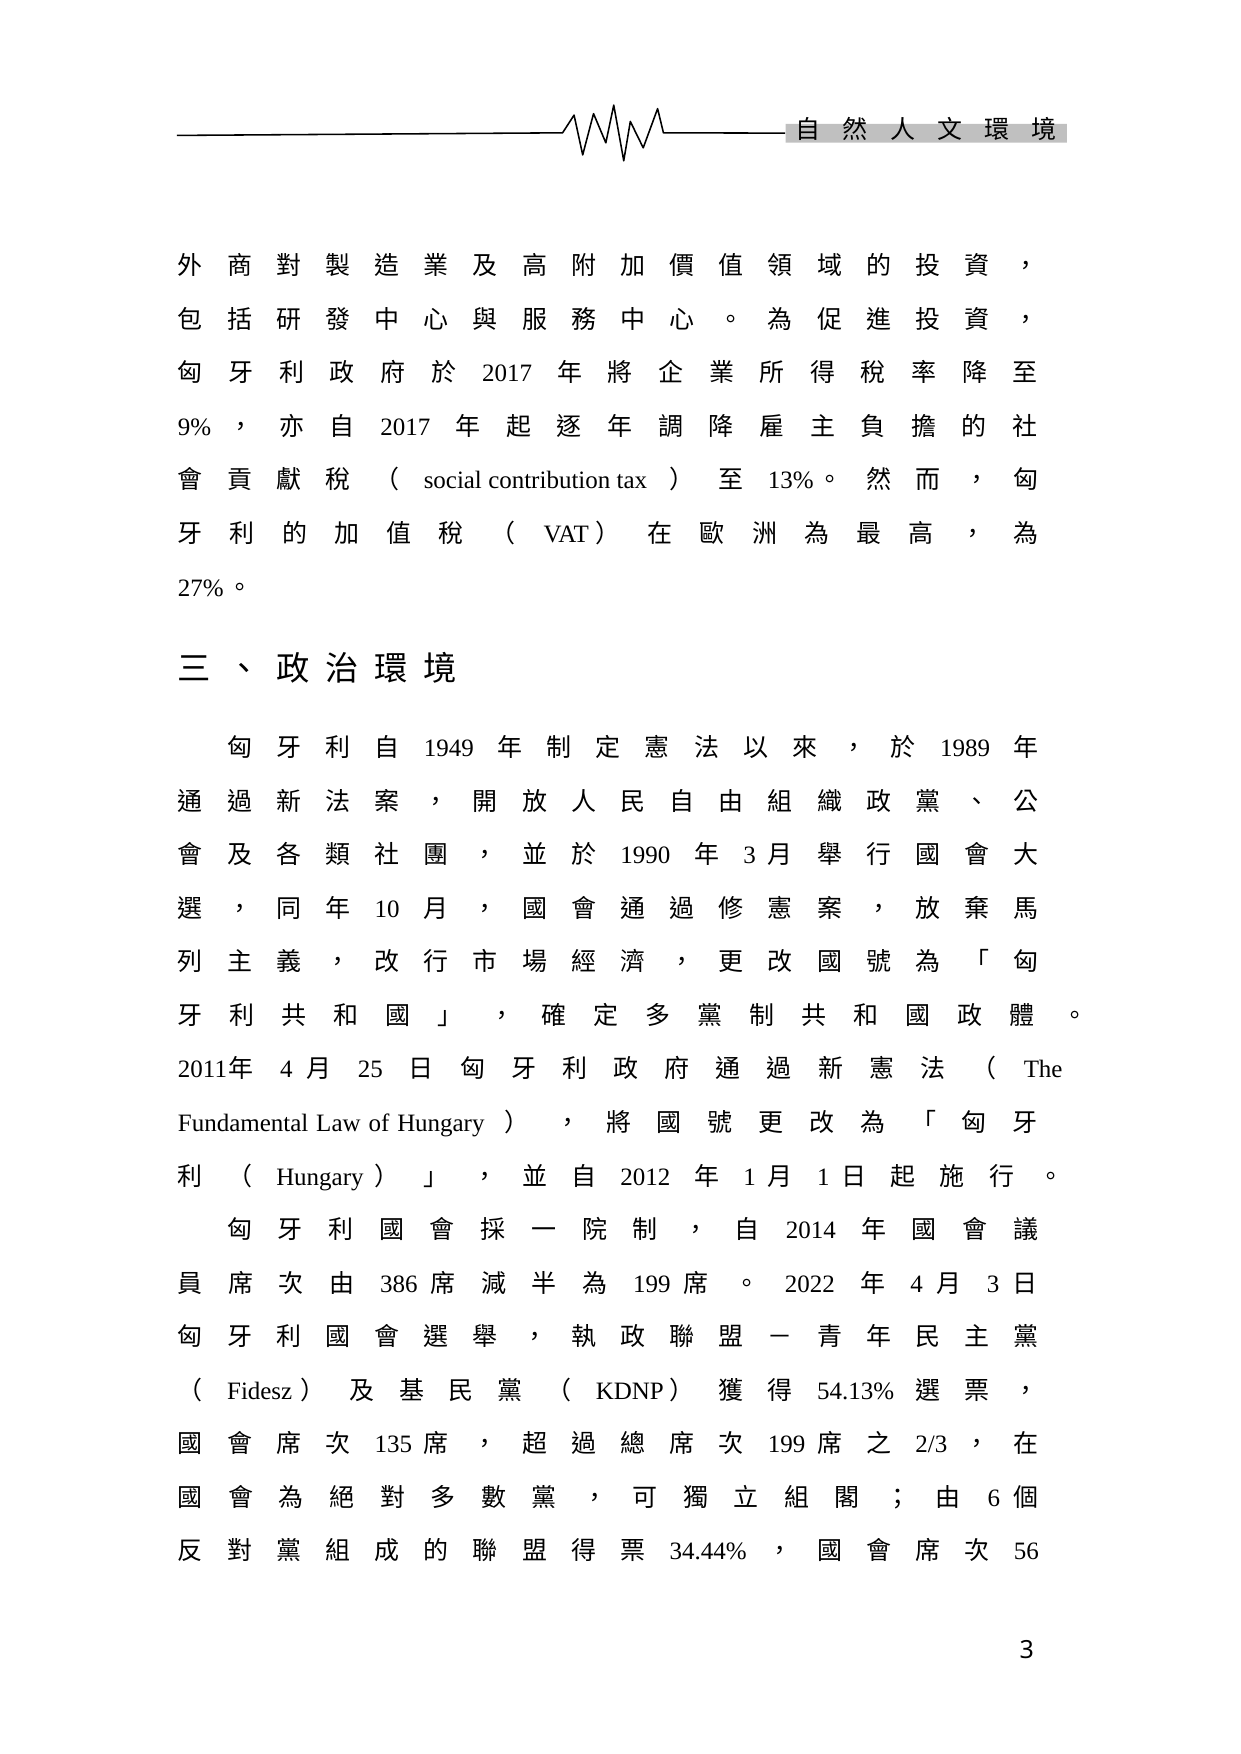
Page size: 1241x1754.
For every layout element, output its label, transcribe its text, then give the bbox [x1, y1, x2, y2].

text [178, 1201, 1063, 1576]
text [178, 237, 1063, 612]
text 三、政治環境 [178, 639, 1063, 692]
text 匈牙利自1949年制定憲法以來，於1989年通過新法案，開放人民自由組織政黨、公會及各類社團，並於1990年3月舉行國會大選，同年10月，國會通過修憲案，放棄馬列主義，改行市場經濟，更改國號為「匈牙利共和國」，確定多黨制共和國政體。匈牙利政府通過新憲法（The Fundamental Law of Hungary），將國號更改為「匈牙利（Hungary）」，並自起施行。 [178, 719, 1063, 1201]
